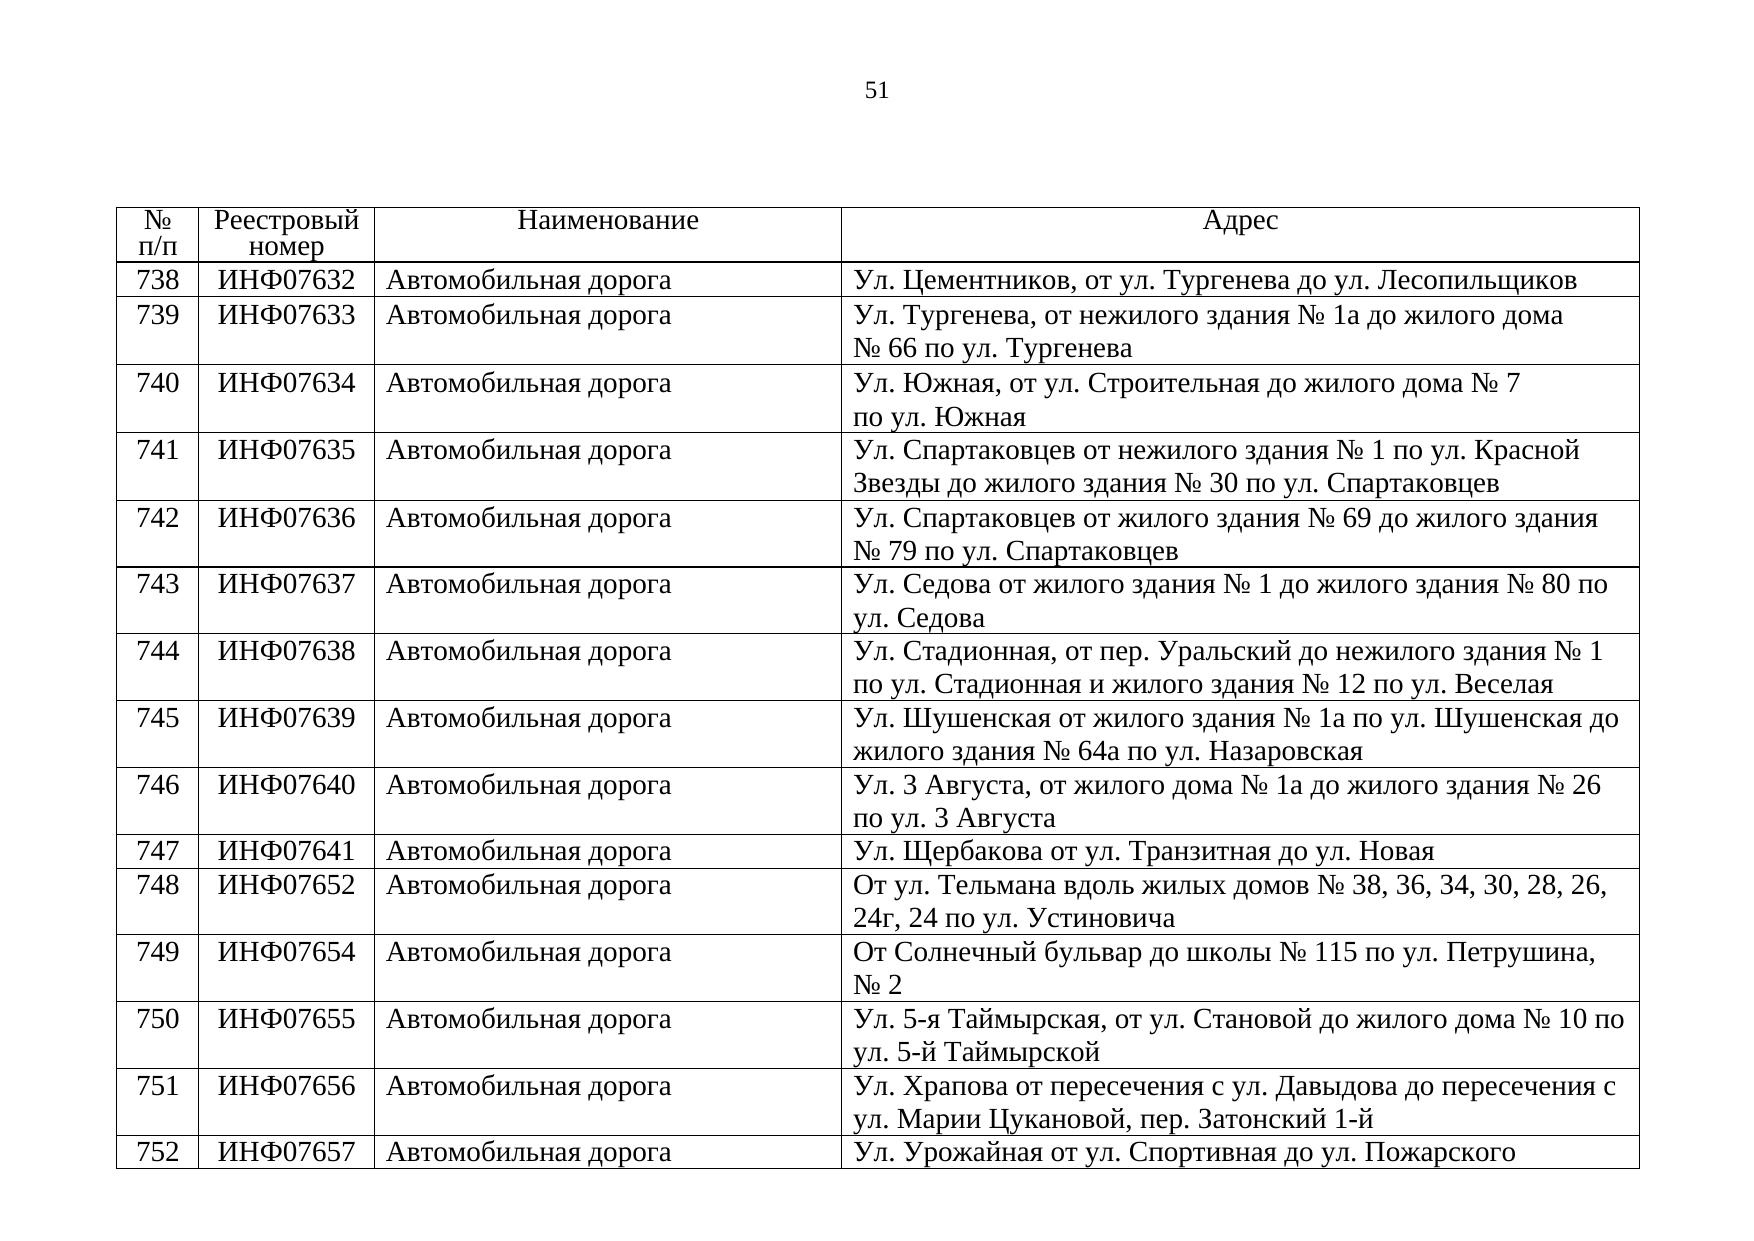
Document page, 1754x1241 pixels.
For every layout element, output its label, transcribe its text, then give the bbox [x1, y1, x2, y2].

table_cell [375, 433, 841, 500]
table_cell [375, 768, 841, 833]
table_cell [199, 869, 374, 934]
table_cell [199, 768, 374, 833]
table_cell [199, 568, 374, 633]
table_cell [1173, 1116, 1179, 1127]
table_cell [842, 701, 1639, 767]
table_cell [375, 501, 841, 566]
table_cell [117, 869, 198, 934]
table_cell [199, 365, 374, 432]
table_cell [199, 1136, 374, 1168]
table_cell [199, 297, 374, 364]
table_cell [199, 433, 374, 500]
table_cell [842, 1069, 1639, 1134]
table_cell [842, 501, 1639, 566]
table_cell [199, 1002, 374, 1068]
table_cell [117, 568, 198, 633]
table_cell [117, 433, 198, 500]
table_header Адрес [842, 208, 1639, 261]
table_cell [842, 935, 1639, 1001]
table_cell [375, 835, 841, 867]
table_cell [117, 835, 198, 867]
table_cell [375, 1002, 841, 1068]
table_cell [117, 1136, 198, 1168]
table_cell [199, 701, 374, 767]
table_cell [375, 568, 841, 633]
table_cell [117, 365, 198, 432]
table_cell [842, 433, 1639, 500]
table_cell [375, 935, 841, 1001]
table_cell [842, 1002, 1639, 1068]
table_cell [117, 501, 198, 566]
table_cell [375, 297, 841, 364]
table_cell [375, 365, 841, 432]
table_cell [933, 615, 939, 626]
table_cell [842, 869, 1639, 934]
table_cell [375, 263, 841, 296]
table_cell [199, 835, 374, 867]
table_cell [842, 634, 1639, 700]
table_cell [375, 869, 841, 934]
table_header № п/п [117, 208, 198, 261]
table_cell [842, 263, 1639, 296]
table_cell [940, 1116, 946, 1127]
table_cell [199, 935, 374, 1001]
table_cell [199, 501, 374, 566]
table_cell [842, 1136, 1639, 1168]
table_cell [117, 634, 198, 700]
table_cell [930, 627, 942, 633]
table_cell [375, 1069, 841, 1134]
table_header Реестровый номер [199, 208, 374, 261]
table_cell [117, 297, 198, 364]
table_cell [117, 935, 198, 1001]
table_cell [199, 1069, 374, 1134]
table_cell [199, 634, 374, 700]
table_header Наименование [375, 208, 841, 261]
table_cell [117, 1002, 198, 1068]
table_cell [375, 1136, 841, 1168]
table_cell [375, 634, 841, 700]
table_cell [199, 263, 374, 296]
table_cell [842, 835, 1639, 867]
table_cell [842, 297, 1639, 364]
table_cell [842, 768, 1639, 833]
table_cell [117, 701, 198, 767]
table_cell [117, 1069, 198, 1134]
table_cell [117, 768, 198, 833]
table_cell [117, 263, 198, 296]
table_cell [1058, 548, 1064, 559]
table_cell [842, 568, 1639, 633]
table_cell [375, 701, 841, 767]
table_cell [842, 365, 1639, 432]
